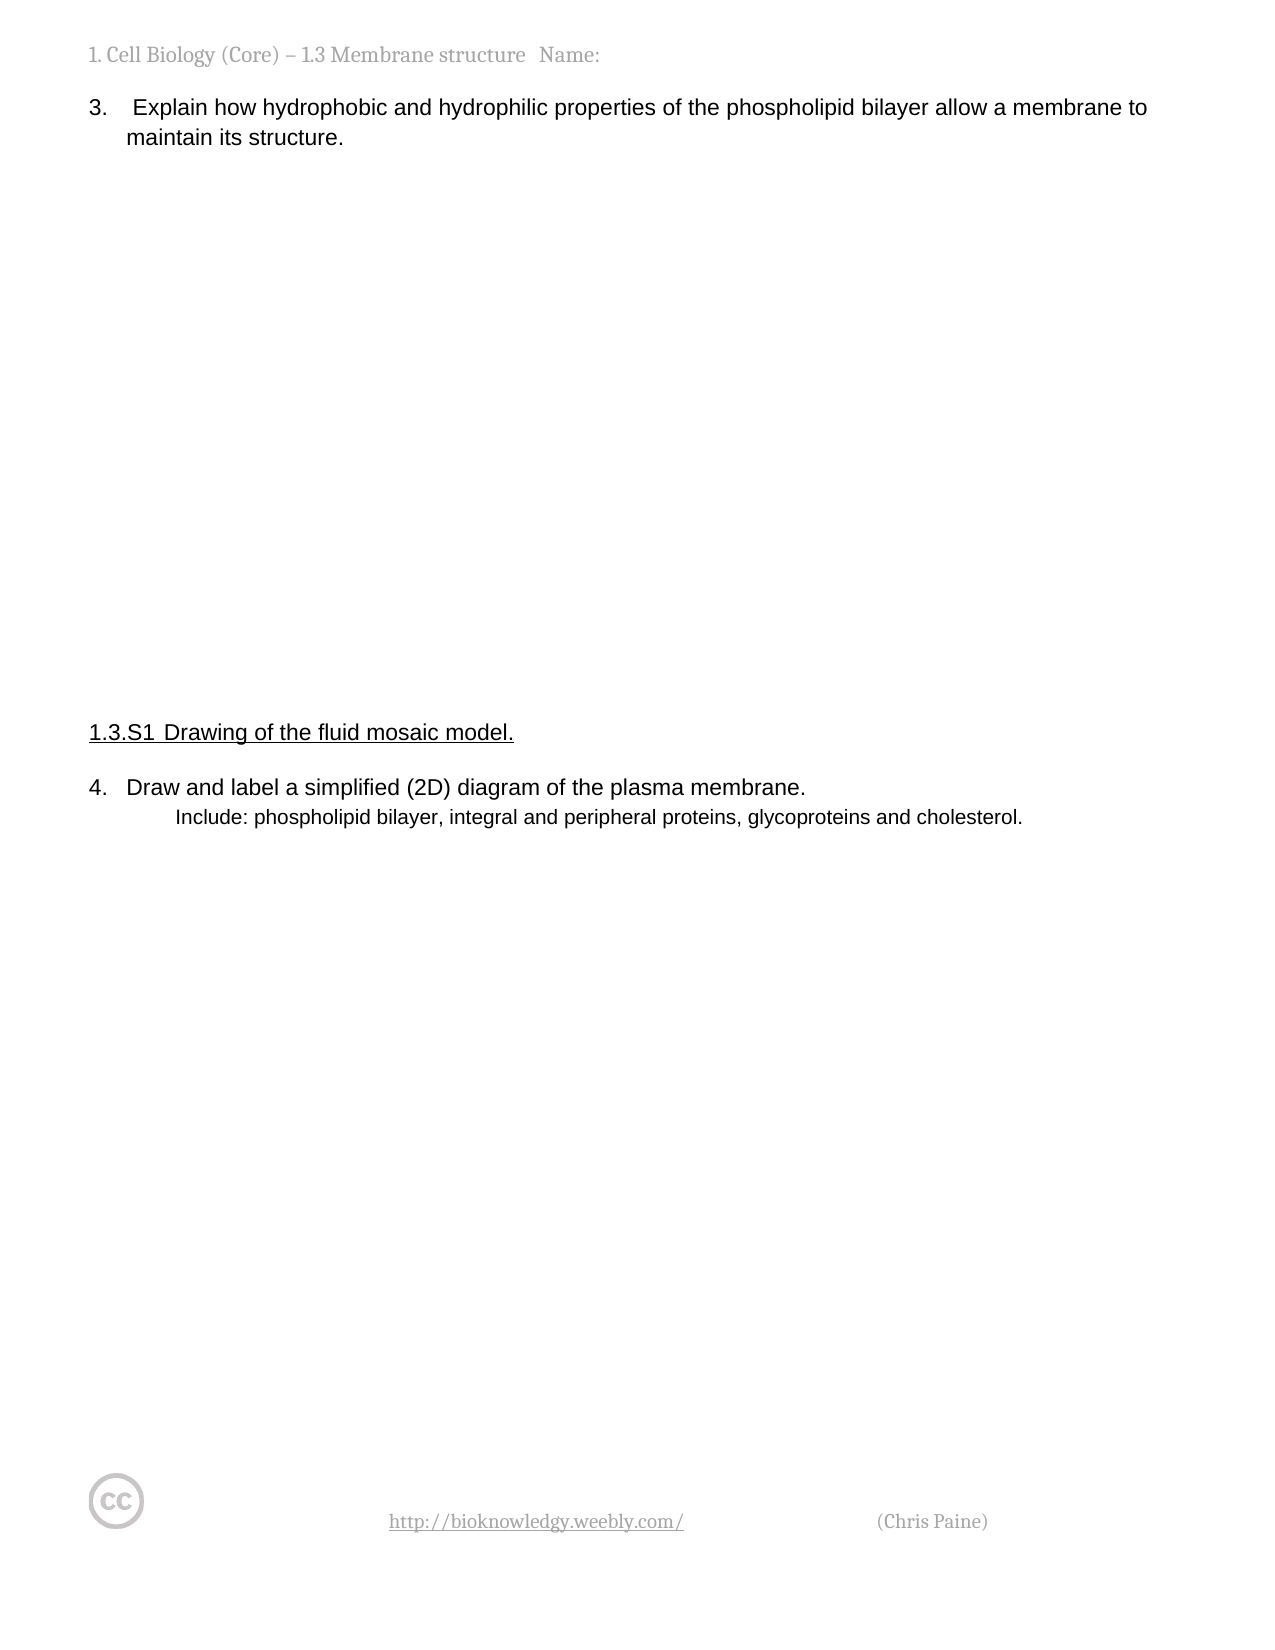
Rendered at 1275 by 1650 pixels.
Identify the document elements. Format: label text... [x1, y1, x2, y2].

text 1.3.S1 Drawing of the fluid mosaic model. [89, 719, 1186, 746]
list Draw and label a simplified (2D) diagram of the plasma membrane. [89, 774, 1186, 801]
list Explain how hydrophobic and hydrophilic properties of the phospholipid bilayer allow a membrane to maintain its structure. [89, 94, 1186, 151]
picture [88, 1473, 144, 1529]
text Include: phospholipid bilayer, integral and peripheral proteins, glycoproteins and cholesterol. [164, 804, 1186, 828]
